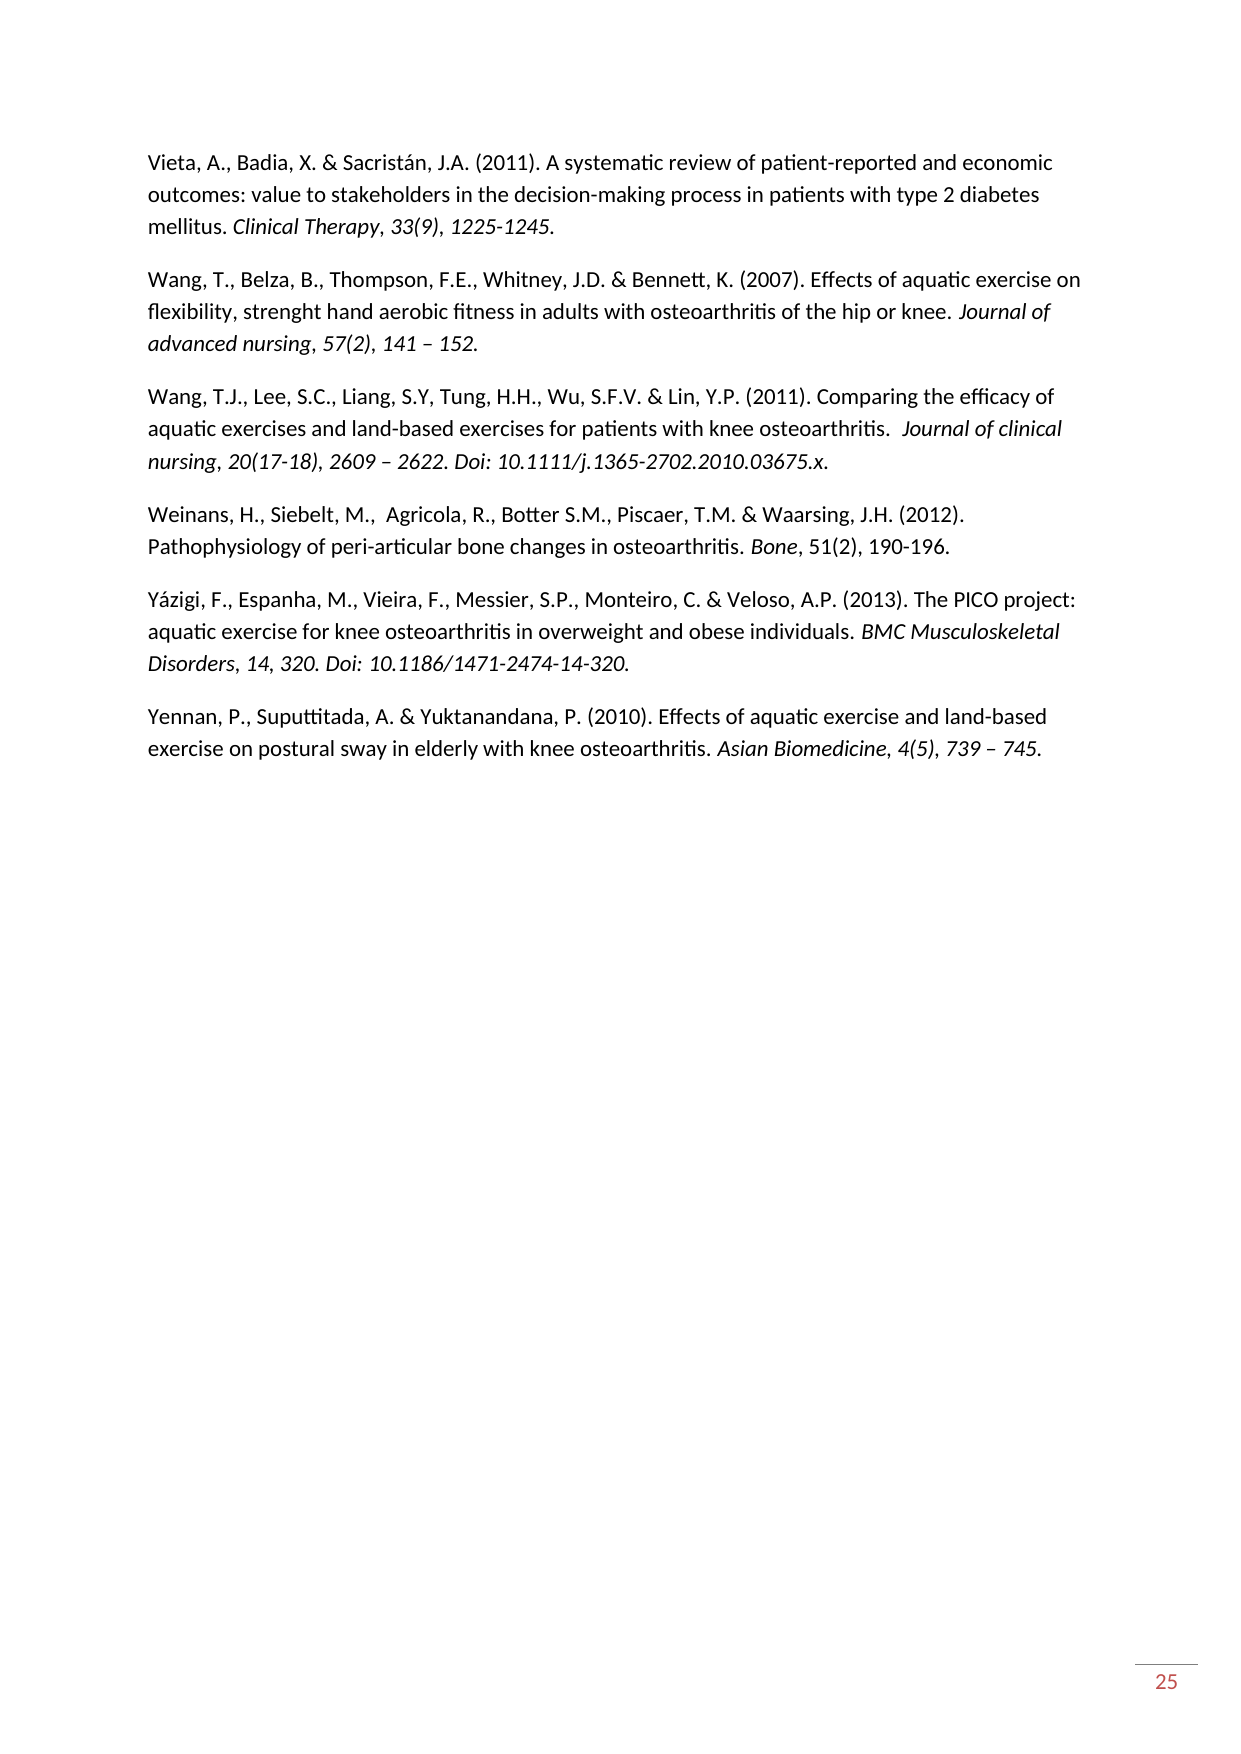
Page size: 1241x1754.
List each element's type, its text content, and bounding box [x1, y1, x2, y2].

text Weinans, H., Siebelt, M., Agricola, R., Botter S.M., Piscaer, T.M. & Waarsing, J.H. (2012). Pathophysiology of peri-articular bone changes in osteoarthritis. Bone, 51(2), 190-196. [148, 500, 1093, 560]
text Wang, T.J., Lee, S.C., Liang, S.Y, Tung, H.H., Wu, S.F.V. & Lin, Y.P. (2011). Comparing the efficacy of aquatic exercises and land-based exercises for patients with knee osteoarthritis. Journal of clinical nursing, 20(17-18), 2609 – 2622. Doi: 10.1111/j.1365-2702.2010.03675.x. [148, 382, 1093, 475]
text Yázigi, F., Espanha, M., Vieira, F., Messier, S.P., Monteiro, C. & Veloso, A.P. (2013). The PICO project: aquatic exercise for knee osteoarthritis in overweight and obese individuals. BMC Musculoskeletal Disorders, 14, 320. Doi: 10.1186/1471-2474-14-320. [148, 585, 1093, 677]
text Wang, T., Belza, B., Thompson, F.E., Whitney, J.D. & Bennett, K. (2007). Effects of aquatic exercise on flexibility, strenght hand aerobic fitness in adults with osteoarthritis of the hip or knee. Journal of advanced nursing, 57(2), 141 – 152. [148, 265, 1093, 357]
text Vieta, A., Badia, X. & Sacristán, J.A. (2011). A systematic review of patient-reported and economic outcomes: value to stakeholders in the decision-making process in patients with type 2 diabetes mellitus. Clinical Therapy, 33(9), 1225-1245. [148, 148, 1093, 240]
text Yennan, P., Suputtitada, A. & Yuktanandana, P. (2010). Effects of aquatic exercise and land-based exercise on postural sway in elderly with knee osteoarthritis. Asian Biomedicine, 4(5), 739 – 745. [148, 702, 1093, 763]
